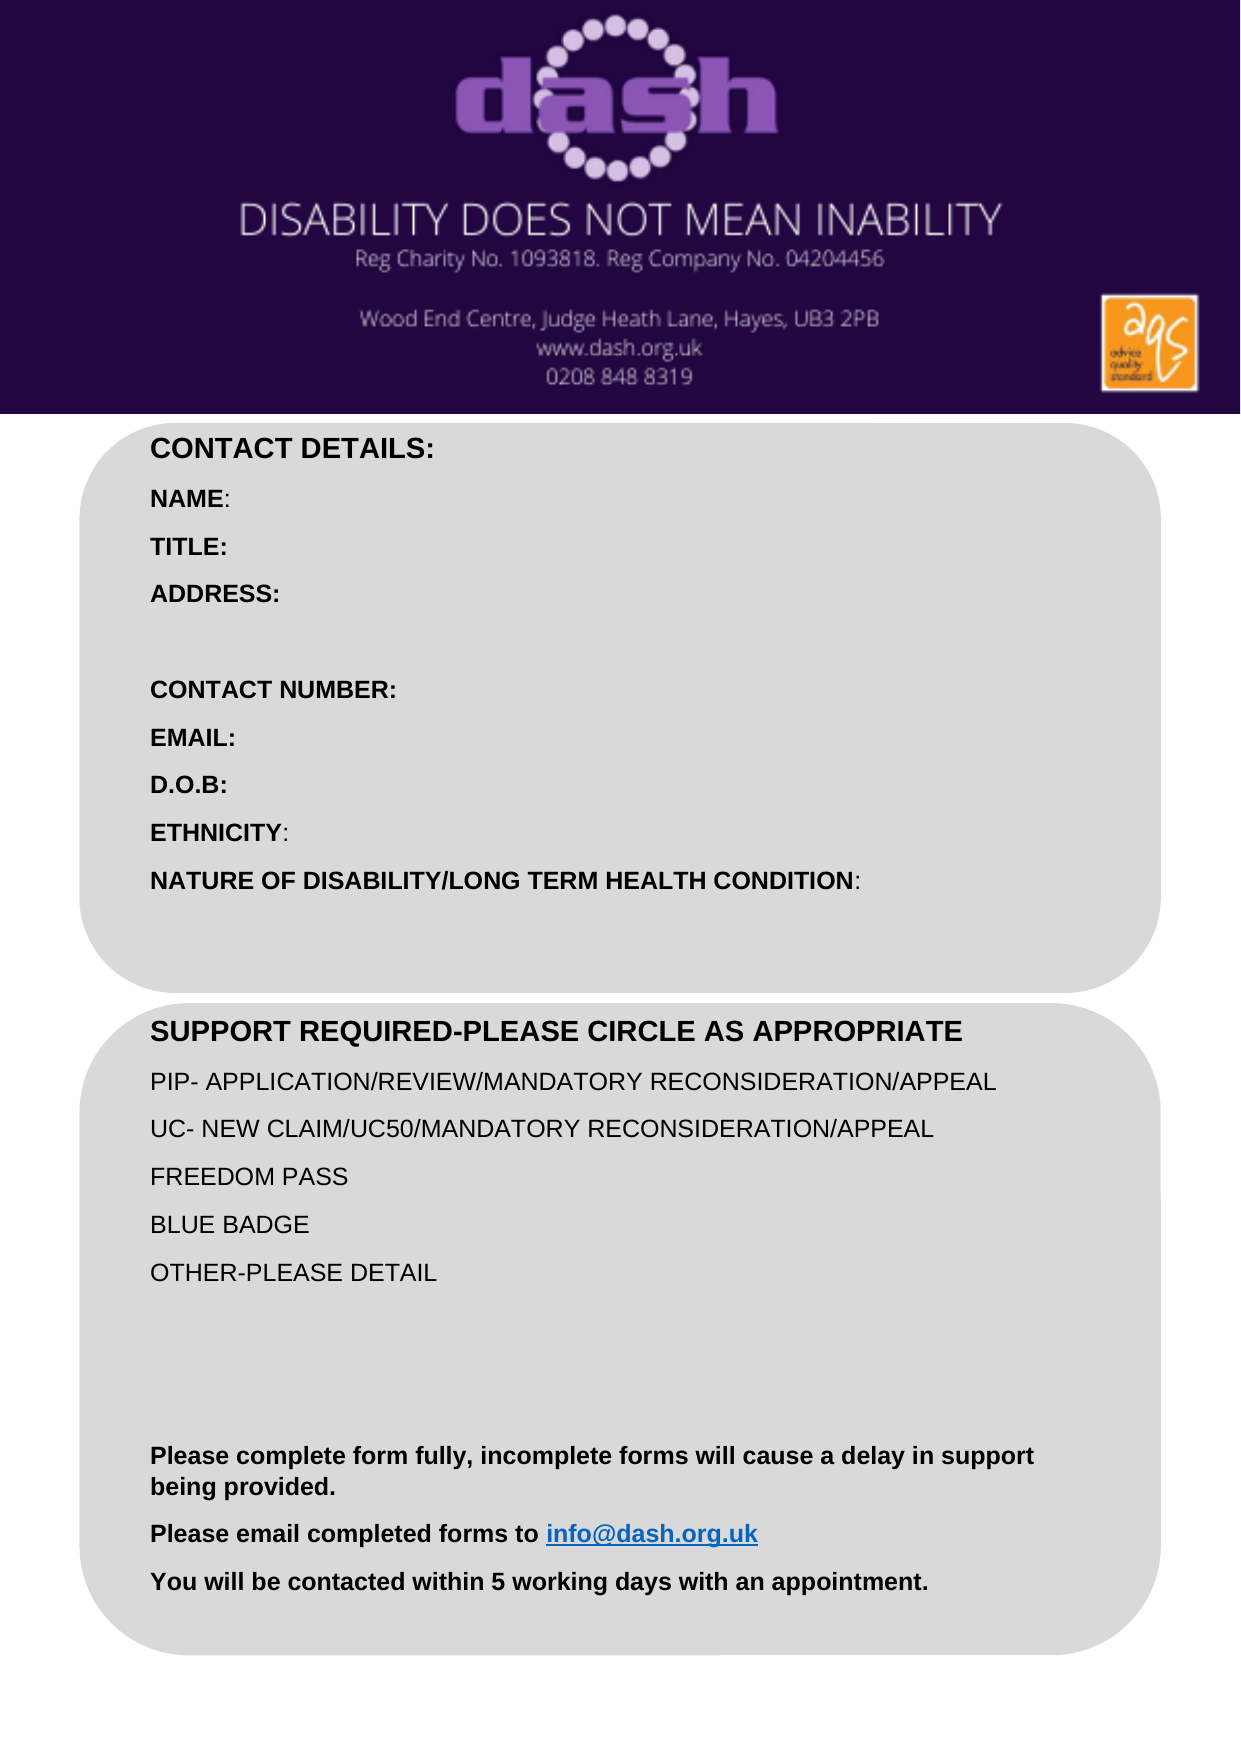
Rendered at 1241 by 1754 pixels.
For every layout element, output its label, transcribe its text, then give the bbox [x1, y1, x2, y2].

text PIP- APPLICATION/REVIEW/MANDATORY RECONSIDERATION/APPEAL [150, 1067, 1090, 1096]
text CONTACT NUMBER: [150, 675, 1090, 704]
text NATURE OF DISABILITY/LONG TERM HEALTH CONDITION: [150, 866, 1090, 894]
picture [0, 0, 1241, 414]
text Please complete form fully, incomplete forms will cause a delay in support being provided. [150, 1441, 1090, 1500]
text D.O.B: [150, 770, 1090, 799]
text ADDRESS: [150, 579, 1090, 608]
text FREEDOM PASS [150, 1162, 1090, 1191]
text ETHNICITY: [150, 818, 1090, 847]
text SUPPORT REQUIRED-PLEASE CIRCLE AS APPROPRIATE [150, 1014, 1090, 1047]
text You will be contacted within 5 working days with an appointment. [150, 1567, 1090, 1596]
text CONTACT DETAILS: [150, 431, 1090, 465]
text NAME: [150, 484, 1090, 513]
text TITLE: [150, 532, 1090, 561]
text OTHER-PLEASE DETAIL [150, 1258, 1090, 1286]
text EMAIL: [150, 723, 1090, 751]
text Please email completed forms to info@dash.org.uk [150, 1519, 1090, 1548]
text UC- NEW CLAIM/UC50/MANDATORY RECONSIDERATION/APPEAL [150, 1114, 1090, 1143]
text BLUE BADGE [150, 1210, 1090, 1239]
